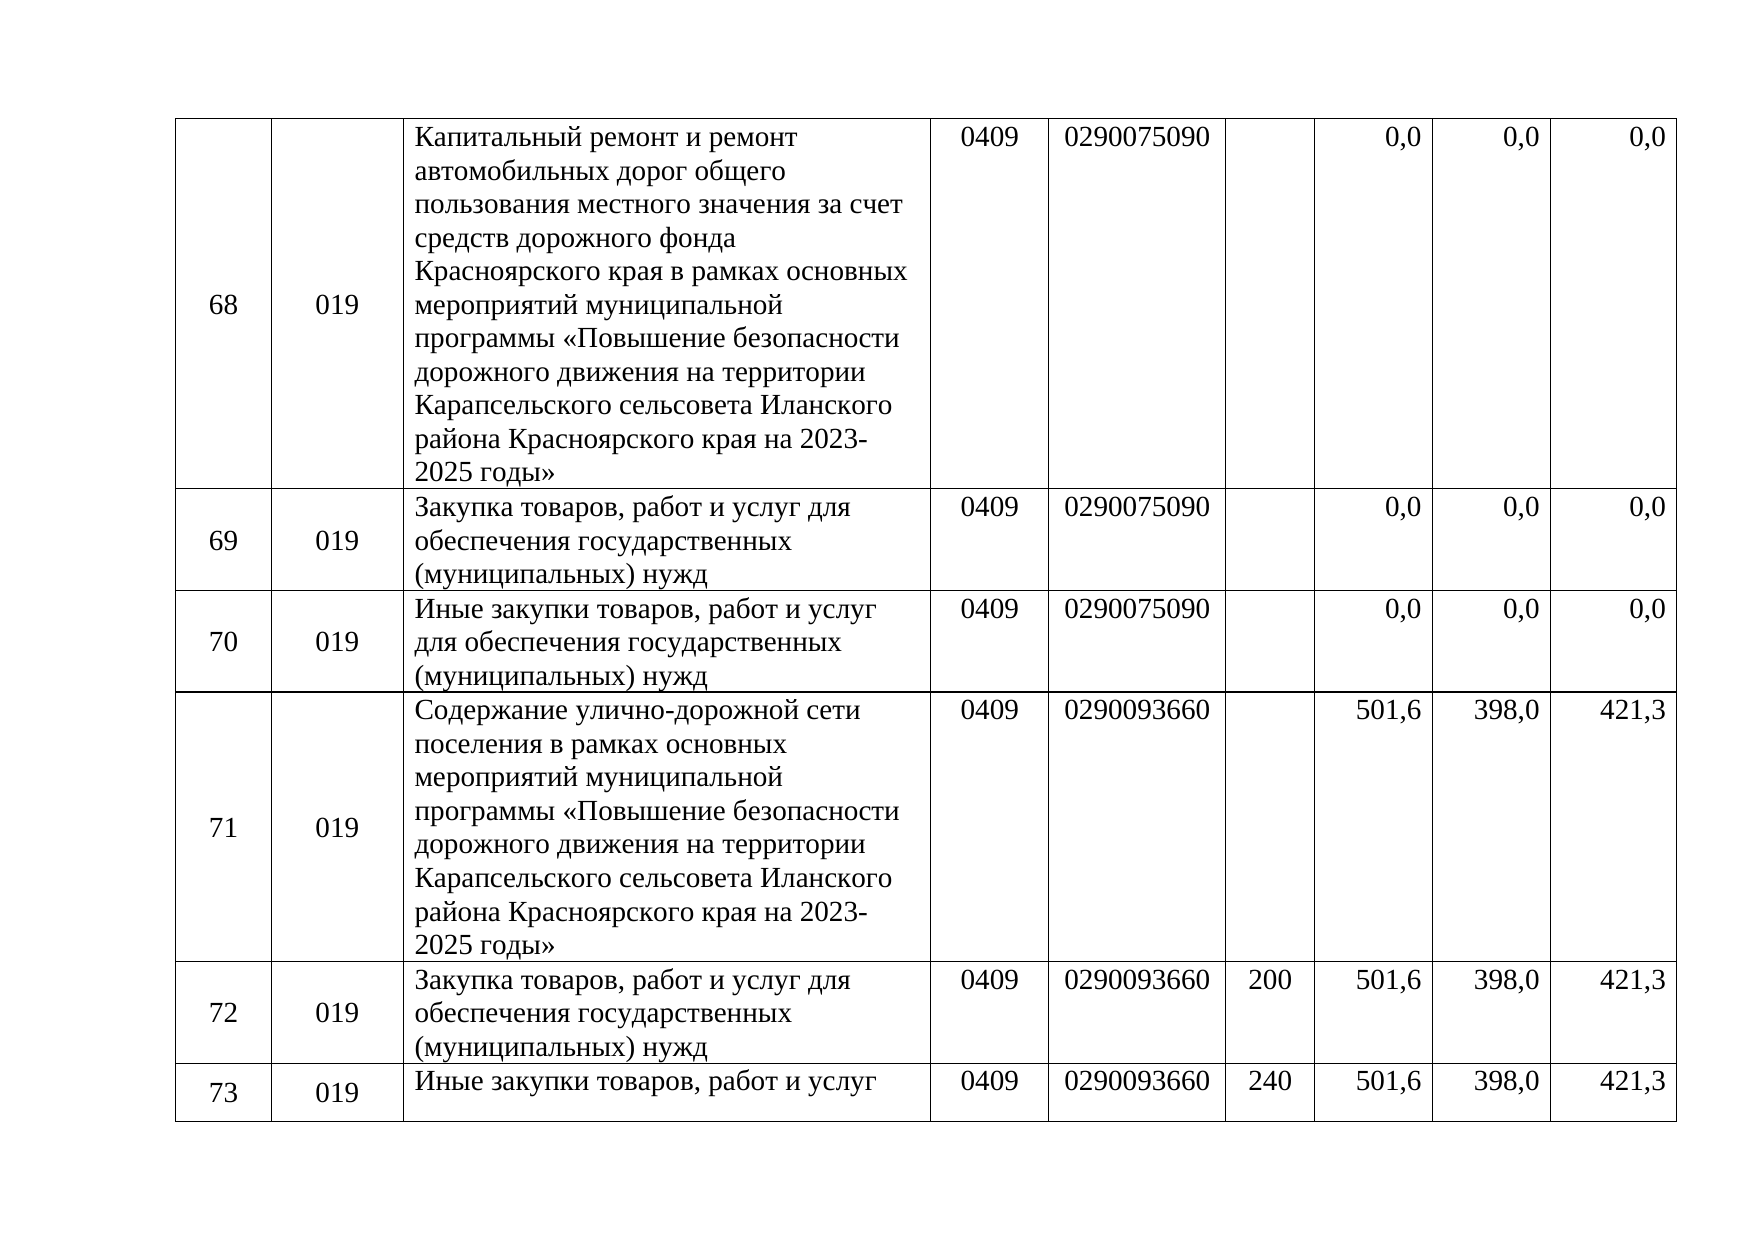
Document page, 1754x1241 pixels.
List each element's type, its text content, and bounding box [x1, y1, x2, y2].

table_cell 0409 [931, 119, 1048, 488]
table_cell 0290093660 [1049, 693, 1225, 961]
table_cell Закупка товаров, работ и услуг для обеспечения государственных (муниципальных) нужд [404, 489, 930, 590]
table_cell 398,0 [1433, 693, 1550, 961]
table_cell 0,0 [1433, 591, 1550, 691]
table_cell 0290075090 [1049, 119, 1225, 488]
table_cell 019 [272, 693, 403, 961]
table_cell 0,0 [1551, 591, 1676, 691]
table_cell 240 [1226, 1064, 1314, 1121]
table_cell 0409 [931, 591, 1048, 691]
table_cell 501,6 [1315, 1064, 1432, 1121]
table_cell 69 [176, 489, 271, 590]
table_cell 501,6 [1315, 693, 1432, 961]
table_cell 421,3 [1551, 1064, 1676, 1121]
table_cell [1226, 119, 1314, 488]
table_cell [1226, 489, 1314, 590]
table_cell 70 [176, 591, 271, 691]
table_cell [404, 1064, 930, 1121]
table_cell 0290093660 [1049, 1064, 1225, 1121]
table_cell 019 [272, 489, 403, 590]
table_cell 019 [272, 1064, 403, 1121]
table_cell 0290075090 [1049, 591, 1225, 691]
table_cell 0409 [931, 962, 1048, 1062]
table_cell 0,0 [1433, 489, 1550, 590]
table_cell 0,0 [1551, 119, 1676, 488]
table_cell 0290075090 [1049, 489, 1225, 590]
table_cell 71 [176, 693, 271, 961]
table_cell 0,0 [1315, 591, 1432, 691]
table_cell Иные закупки товаров, работ и услуг для обеспечения государственных (муниципальных) нужд [404, 591, 930, 691]
table_cell 398,0 [1433, 1064, 1550, 1121]
table_cell 72 [176, 962, 271, 1062]
table_cell 019 [272, 591, 403, 691]
table_cell 0409 [931, 693, 1048, 961]
table_cell 0,0 [1433, 119, 1550, 488]
table_cell 421,3 [1551, 693, 1676, 961]
table_cell 398,0 [1433, 962, 1550, 1062]
table_cell [1226, 693, 1314, 961]
table_cell 0409 [931, 1064, 1048, 1121]
table_cell 501,6 [1315, 962, 1432, 1062]
table_cell Закупка товаров, работ и услуг для обеспечения государственных (муниципальных) нужд [404, 962, 930, 1062]
table_cell 0,0 [1551, 489, 1676, 590]
table_cell Капитальный ремонт и ремонт автомобильных дорог общего пользования местного значения за счет средств дорожного фонда Красноярского края в рамках основных мероприятий муниципальной программы «Повышение безопасности дорожного движения на территории Карапсельского сельсовета Иланского района Красноярского края на 2023-2025 годы» [404, 119, 930, 488]
table_cell 68 [176, 119, 271, 488]
table_cell [1226, 591, 1314, 691]
table_cell 73 [176, 1064, 271, 1121]
table_cell 019 [272, 962, 403, 1062]
table_cell 200 [1226, 962, 1314, 1062]
table_cell 421,3 [1551, 962, 1676, 1062]
table_cell 019 [272, 119, 403, 488]
table_cell Содержание улично-дорожной сети поселения в рамках основных мероприятий муниципальной программы «Повышение безопасности дорожного движения на территории Карапсельского сельсовета Иланского района Красноярского края на 2023-2025 годы» [404, 693, 930, 961]
table_cell 0,0 [1315, 489, 1432, 590]
table_cell 0290093660 [1049, 962, 1225, 1062]
table_cell 0,0 [1315, 119, 1432, 488]
table_cell 0409 [931, 489, 1048, 590]
